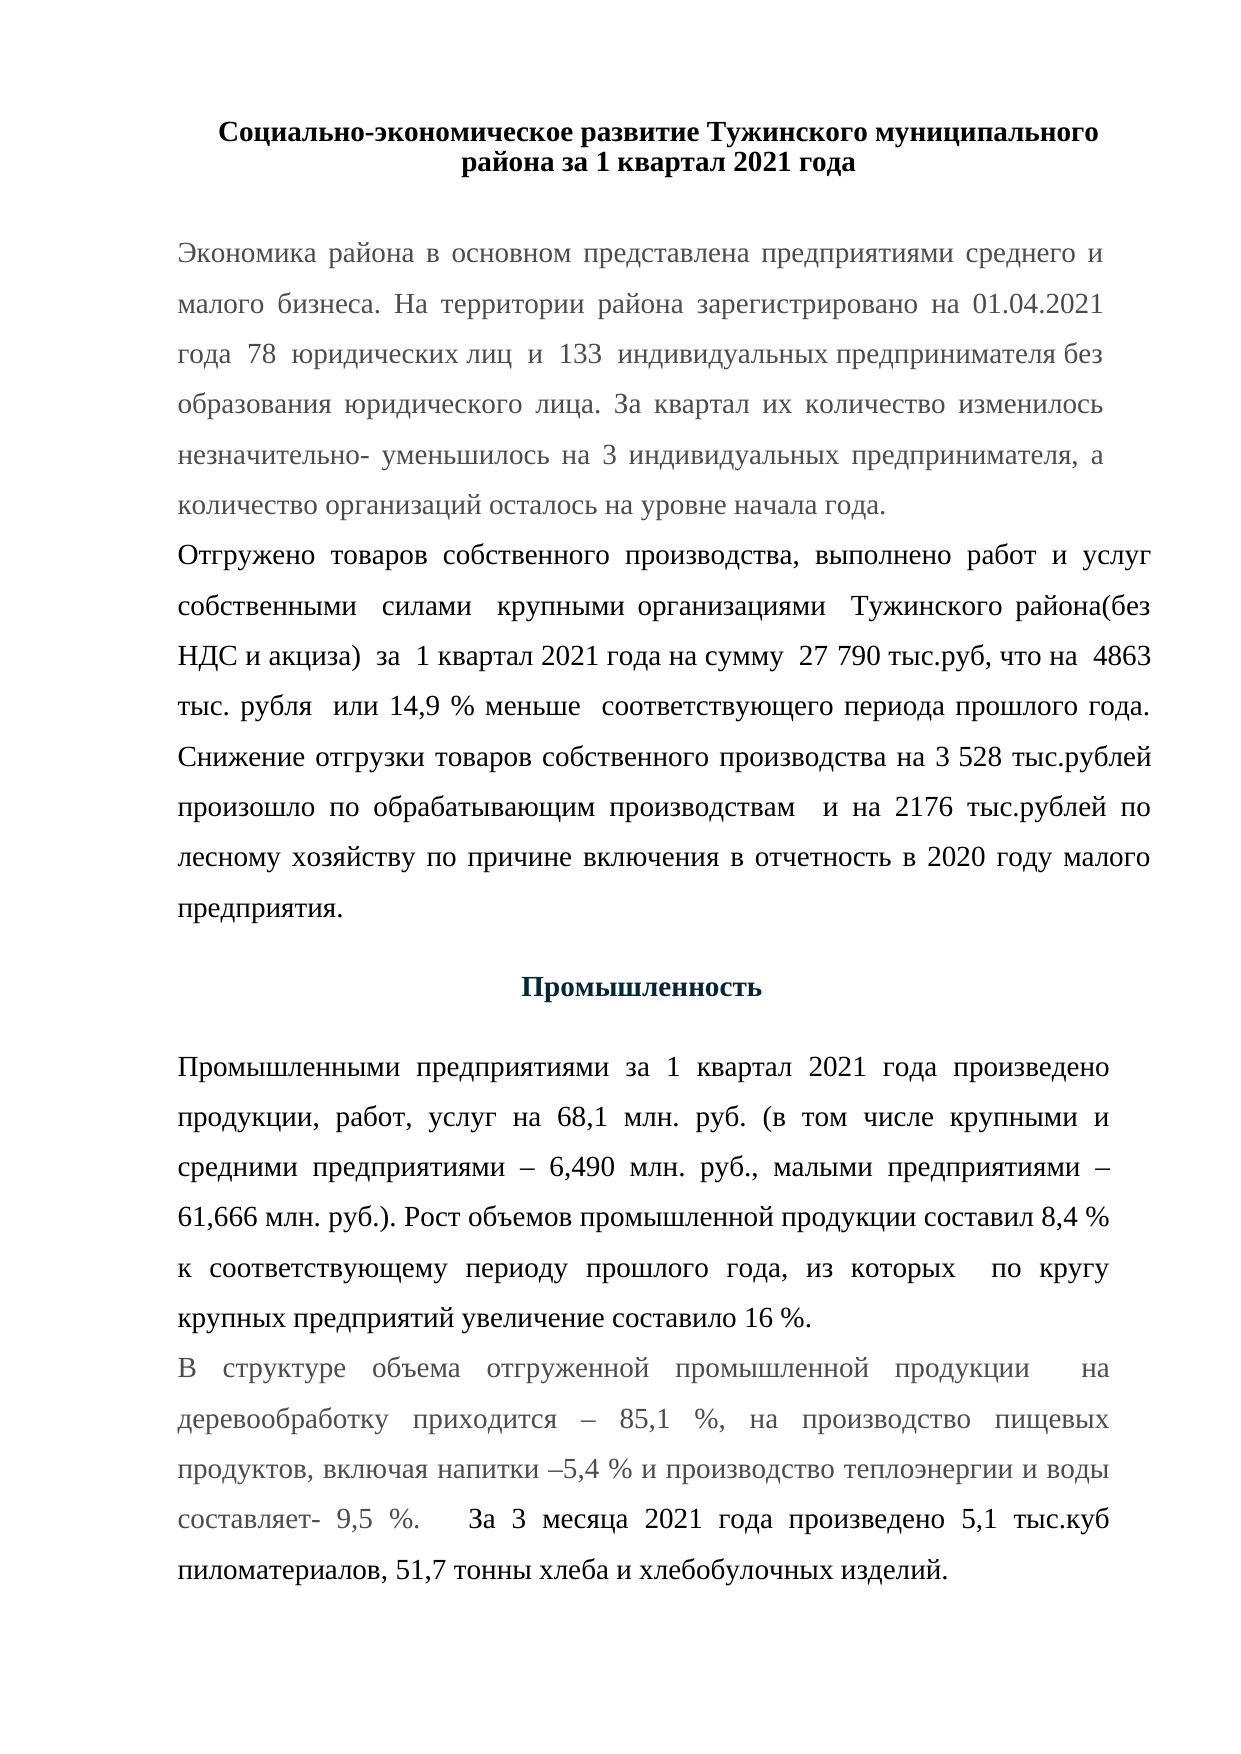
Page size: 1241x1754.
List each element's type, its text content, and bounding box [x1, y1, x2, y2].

text Социально-экономическое развитие Тужинского муниципального района за 1 квартал 2021 года [177, 118, 1140, 177]
text Экономика района в основном представлена предприятиями среднего и малого бизнеса. На территории района зарегистрировано на 01.04.2021 года 78 юридических лиц и 133 индивидуальных предпринимателя без образования юридического лица. За квартал их количество изменилось незначительно- уменьшилось на 3 индивидуальных предпринимателя, а количество организаций осталось на уровне начала года. [177, 236, 1104, 521]
text Промышленность [177, 969, 1106, 1003]
text Отгружено товаров собственного производства, выполнено работ и услуг собственными силами крупными организациями Тужинского района(без НДС и акциза) за 1 квартал 2021 года на сумму 27 790 тыс.руб, что на 4863 тыс. рубля или 14,9 % меньше соответствующего периода прошлого года. Снижение отгрузки товаров собственного производства на 3 528 тыс.рублей произошло по обрабатывающим производствам и на 2176 тыс.рублей по лесному хозяйству по причине включения в отчетность в 2020 году малого предприятия. [177, 537, 1152, 923]
text В структуре объема отгруженной промышленной продукции на деревообработку приходится – 85,1 %, на производство пищевых продуктов, включая напитки –5,4 % и производство теплоэнергии и воды составляет- 9,5 %. За 3 месяца 2021 года произведено 5,1 тыс.куб пиломатериалов, 51,7 тонны хлеба и хлебобулочных изделий. [177, 1351, 1110, 1585]
text Промышленными предприятиями за 1 квартал 2021 года произведено продукции, работ, услуг на 68,1 млн. руб. (в том числе крупными и средними предприятиями – 6,490 млн. руб., малыми предприятиями – 61,666 млн. руб.). Рост объемов промышленной продукции составил 8,4 % к соответствующему периоду прошлого года, из которых по кругу крупных предприятий увеличение составило 16 %. [177, 1049, 1110, 1334]
